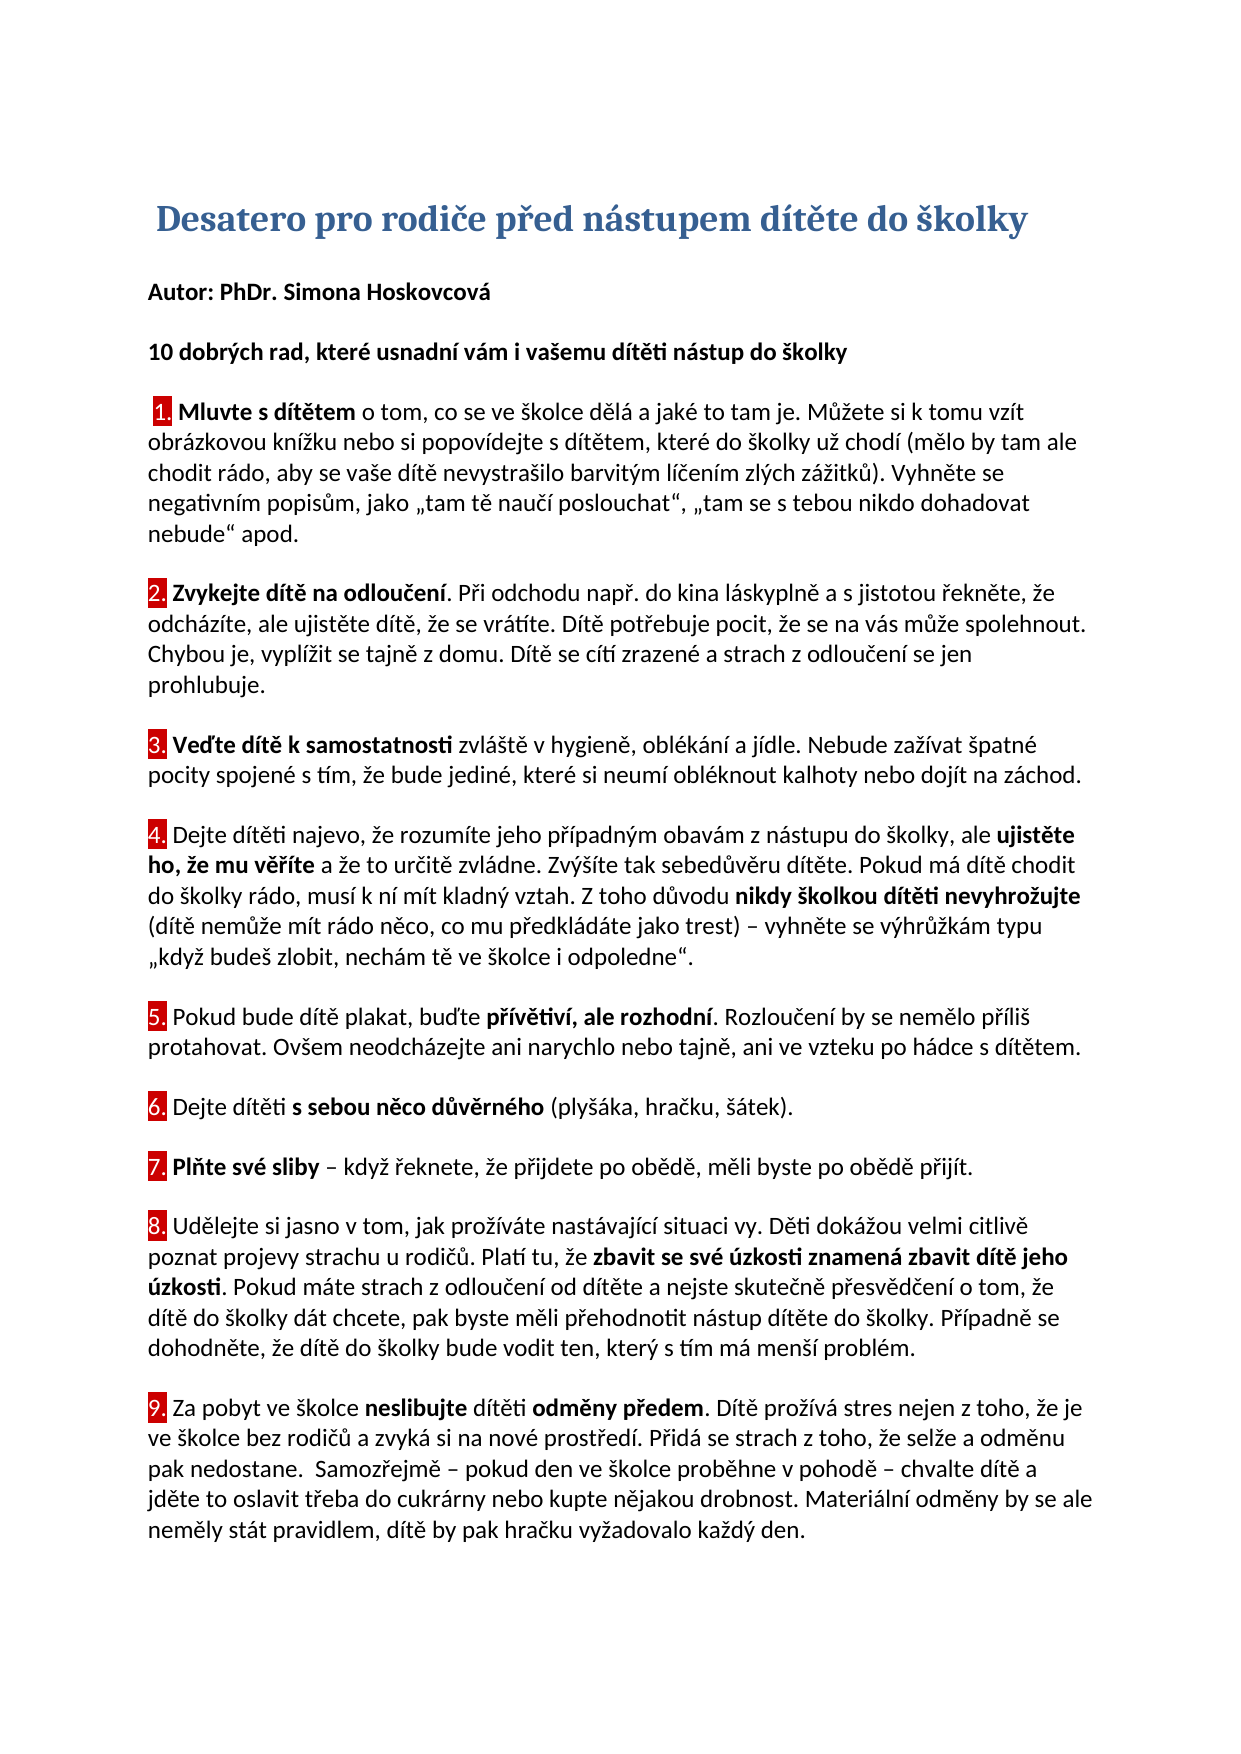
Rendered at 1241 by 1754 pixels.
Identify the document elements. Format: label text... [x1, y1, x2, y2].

text 5. Pokud bude dítě plakat, buďte přívětiví, ale rozhodní. Rozloučení by se nemělo příliš protahovat. Ovšem neodcházejte ani narychlo nebo tajně, ani ve vzteku po hádce s dítětem. [148, 1001, 1093, 1062]
text 2. Zvykejte dítě na odloučení. Při odchodu např. do kina láskyplně a s jistotou řekněte, že odcházíte, ale ujistěte dítě, že se vrátíte. Dítě potřebuje pocit, že se na vás může spolehnout. Chybou je, vyplížit se tajně z domu. Dítě se cítí zrazené a strach z odloučení se jen prohlubuje. [148, 577, 1093, 699]
text 9. Za pobyt ve školce neslibujte dítěti odměny předem. Dítě prožívá stres nejen z toho, že je ve školce bez rodičů a zvyká si na nové prostředí. Přidá se strach z toho, že selže a odměnu pak nedostane. Samozřejmě – pokud den ve školce proběhne v pohodě – chvalte dítě a jděte to oslavit třeba do cukrárny nebo kupte nějakou drobnost. Materiální odměny by se ale neměly stát pravidlem, dítě by pak hračku vyžadovalo každý den. [148, 1392, 1093, 1545]
text 3. Veďte dítě k samostatnosti zvláště v hygieně, oblékání a jídle. Nebude zažívat špatné pocity spojené s tím, že bude jediné, které si neumí obléknout kalhoty nebo dojít na záchod. [148, 729, 1093, 790]
text Autor: PhDr. Simona Hoskovcová [148, 276, 1093, 307]
text 4. Dejte dítěti najevo, že rozumíte jeho případným obavám z nástupu do školky, ale ujistěte ho, že mu věříte a že to určitě zvládne. Zvýšíte tak sebedůvěru dítěte. Pokud má dítě chodit do školky rádo, musí k ní mít kladný vztah. Z toho důvodu nikdy školkou dítěti nevyhrožujte (dítě nemůže mít rádo něco, co mu předkládáte jako trest) – vyhněte se výhrůžkám typu „když budeš zlobit, nechám tě ve školce i odpoledne“. [148, 819, 1093, 972]
text 10 dobrých rad, které usnadní vám i vašemu dítěti nástup do školky [148, 336, 1093, 367]
text 6. Dejte dítěti s sebou něco důvěrného (plyšáka, hračku, šátek). [167, 1091, 1093, 1121]
text 7. Plňte své sliby – když řeknete, že přijdete po obědě, měli byste po obědě přijít. [172, 1151, 1093, 1181]
text 1. Mluvte s dítětem o tom, co se ve školce dělá a jaké to tam je. Můžete si k tomu vzít obrázkovou knížku nebo si popovídejte s dítětem, které do školky už chodí (mělo by tam ale chodit rádo, aby se vaše dítě nevystrašilo barvitým líčením zlých zážitků). Vyhněte se negativním popisům, jako „tam tě naučí poslouchat“, „tam se s tebou nikdo dohadovat nebude“ apod. [148, 396, 1093, 548]
text 8. Udělejte si jasno v tom, jak prožíváte nastávající situaci vy. Děti dokážou velmi citlivě poznat projevy strachu u rodičů. Platí tu, že zbavit se své úzkosti znamená zbavit dítě jeho úzkosti. Pokud máte strach z odloučení od dítěte a nejste skutečně přesvědčení o tom, že dítě do školky dát chcete, pak byste měli přehodnotit nástup dítěte do školky. Případně se dohodněte, že dítě do školky bude vodit ten, který s tím má menší problém. [148, 1210, 1093, 1363]
subtitle Desatero pro rodiče před nástupem dítěte do školky [148, 198, 1093, 241]
